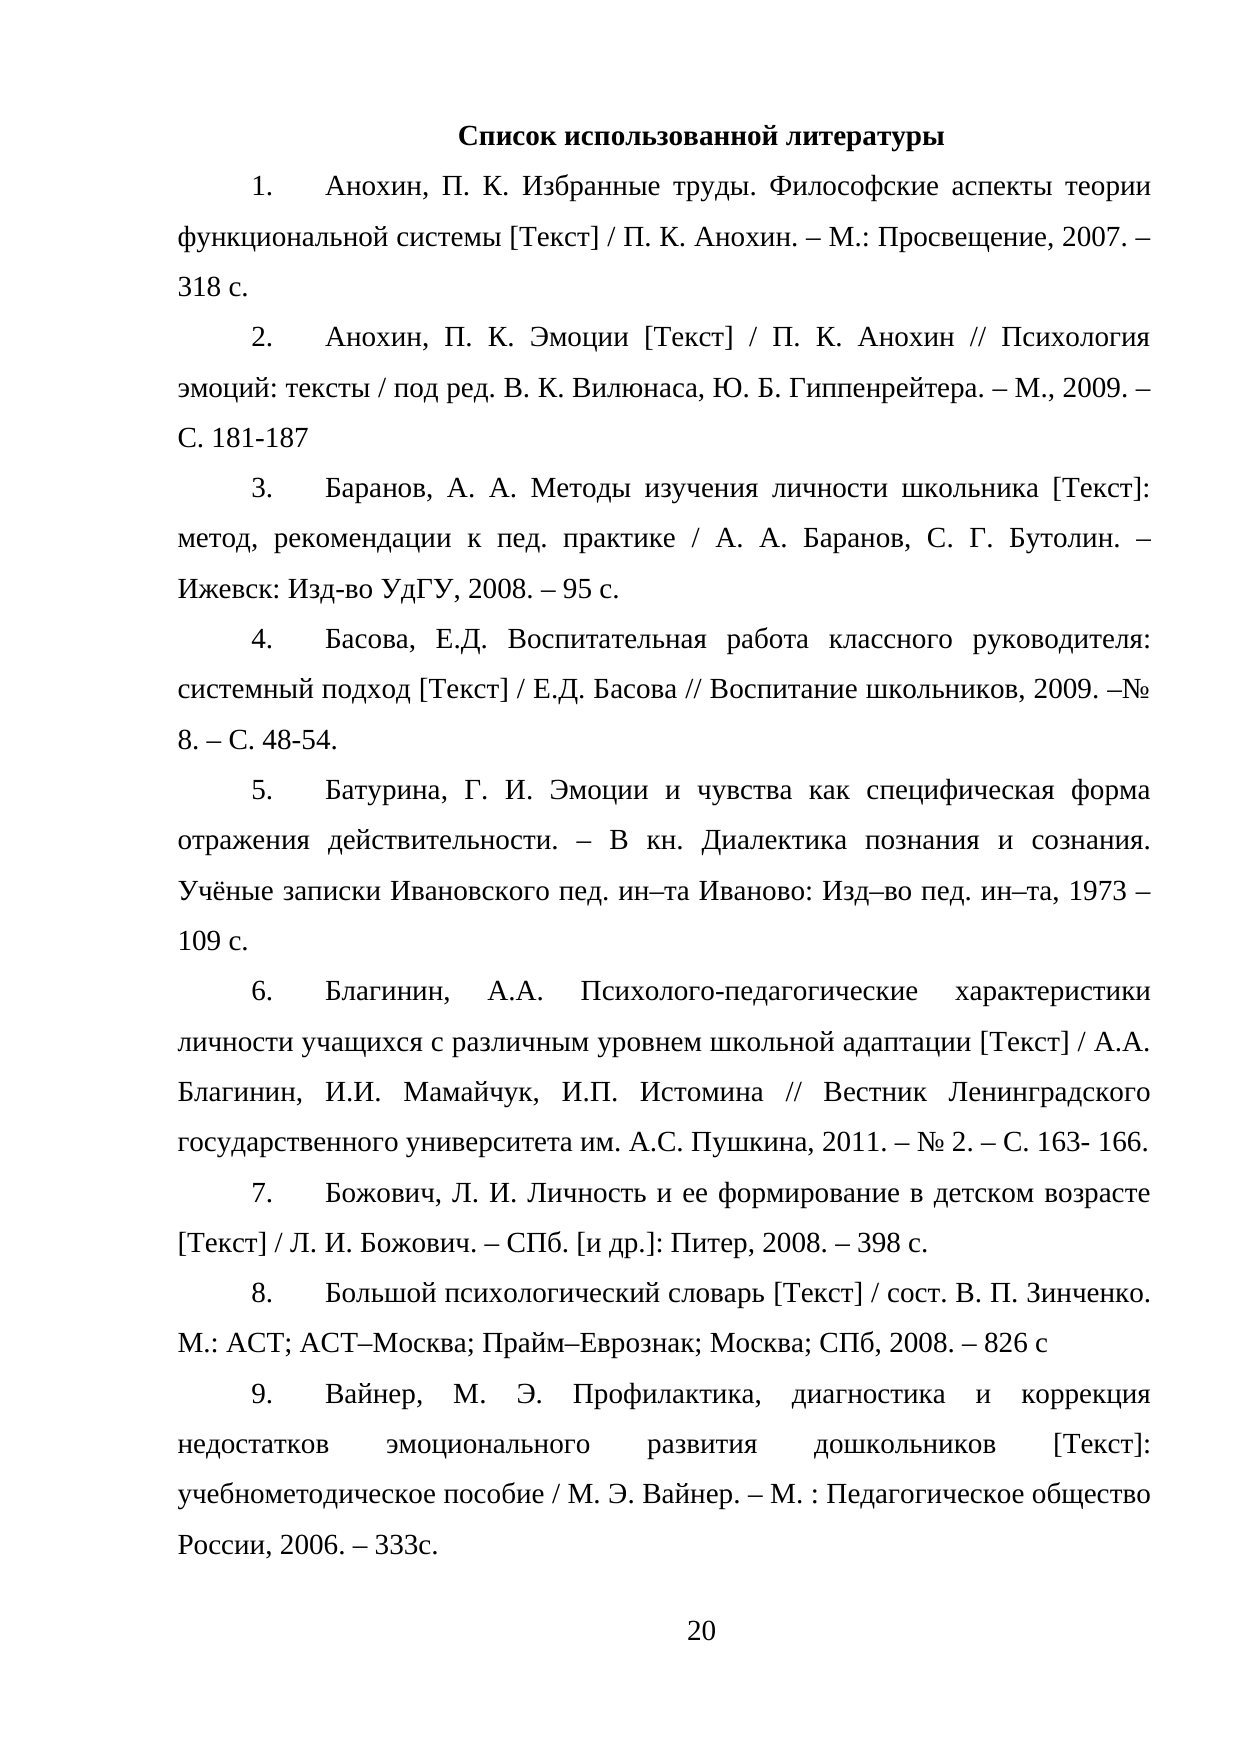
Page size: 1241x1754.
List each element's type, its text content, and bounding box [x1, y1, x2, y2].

subtitle Список использованной литературы [177, 118, 1152, 152]
list Анохин, П. К. Эмоции [Текст] / П. К. Анохин // Психология эмоций: тексты / под ред. В. К. Вилюнаса, Ю. Б. Гиппенрейтера. – М., 2009. – С. 181-187 [177, 319, 1152, 453]
list Баранов, А. А. Методы изучения личности школьника [Текст]: метод, рекомендации к пед. практике / А. А. Баранов, С. Г. Бутолин. – Ижевск: Изд-во УдГУ, 2008. – 95 с. [177, 470, 1152, 604]
list Благинин, А.А. Психолого-педагогические характеристики личности учащихся с различным уровнем школьной адаптации [Текст] / А.А. Благинин, И.И. Мамайчук, И.П. Истомина // Вестник Ленинградского государственного университета им. А.С. Пушкина, 2011. – № 2. – С. 163- 166. [177, 973, 1152, 1158]
list Басова, Е.Д. Воспитательная работа классного руководителя: системный подход [Текст] / Е.Д. Басова // Воспитание школьников, 2009. –№ 8. – С. 48-54. [177, 621, 1152, 755]
list Божович, Л. И. Личность и ее формирование в детском возрасте [Текст] / Л. И. Божович. – СПб. [и др.]: Питер, 2008. – 398 с. [177, 1175, 1152, 1258]
list Анохин, П. К. Избранные труды. Философские аспекты теории функциональной системы [Текст] / П. К. Анохин. – М.: Просвещение, 2007. – 318 с. [177, 168, 1152, 303]
list Батурина, Г. И. Эмоции и чувства как специфическая форма отражения действительности. – В кн. Диалектика познания и сознания. Учёные записки Ивановского пед. ин–та Иваново: Изд–во пед. ин–та, 1973 – 109 с. [177, 772, 1152, 957]
list Большой психологический словарь [Текст] / сост. В. П. Зинченко. М.: АСТ; АСТ–Москва; Прайм–Еврознак; Москва; СПб, 2008. – 826 с [177, 1275, 1152, 1359]
list Вайнер, М. Э. Профилактика, диагностика и коррекция недостатков эмоционального развития дошкольников [Текст]: учебнометодическое пособие / М. Э. Вайнер. – М. : Педагогическое общество России, 2006. – 333с. [177, 1376, 1152, 1560]
